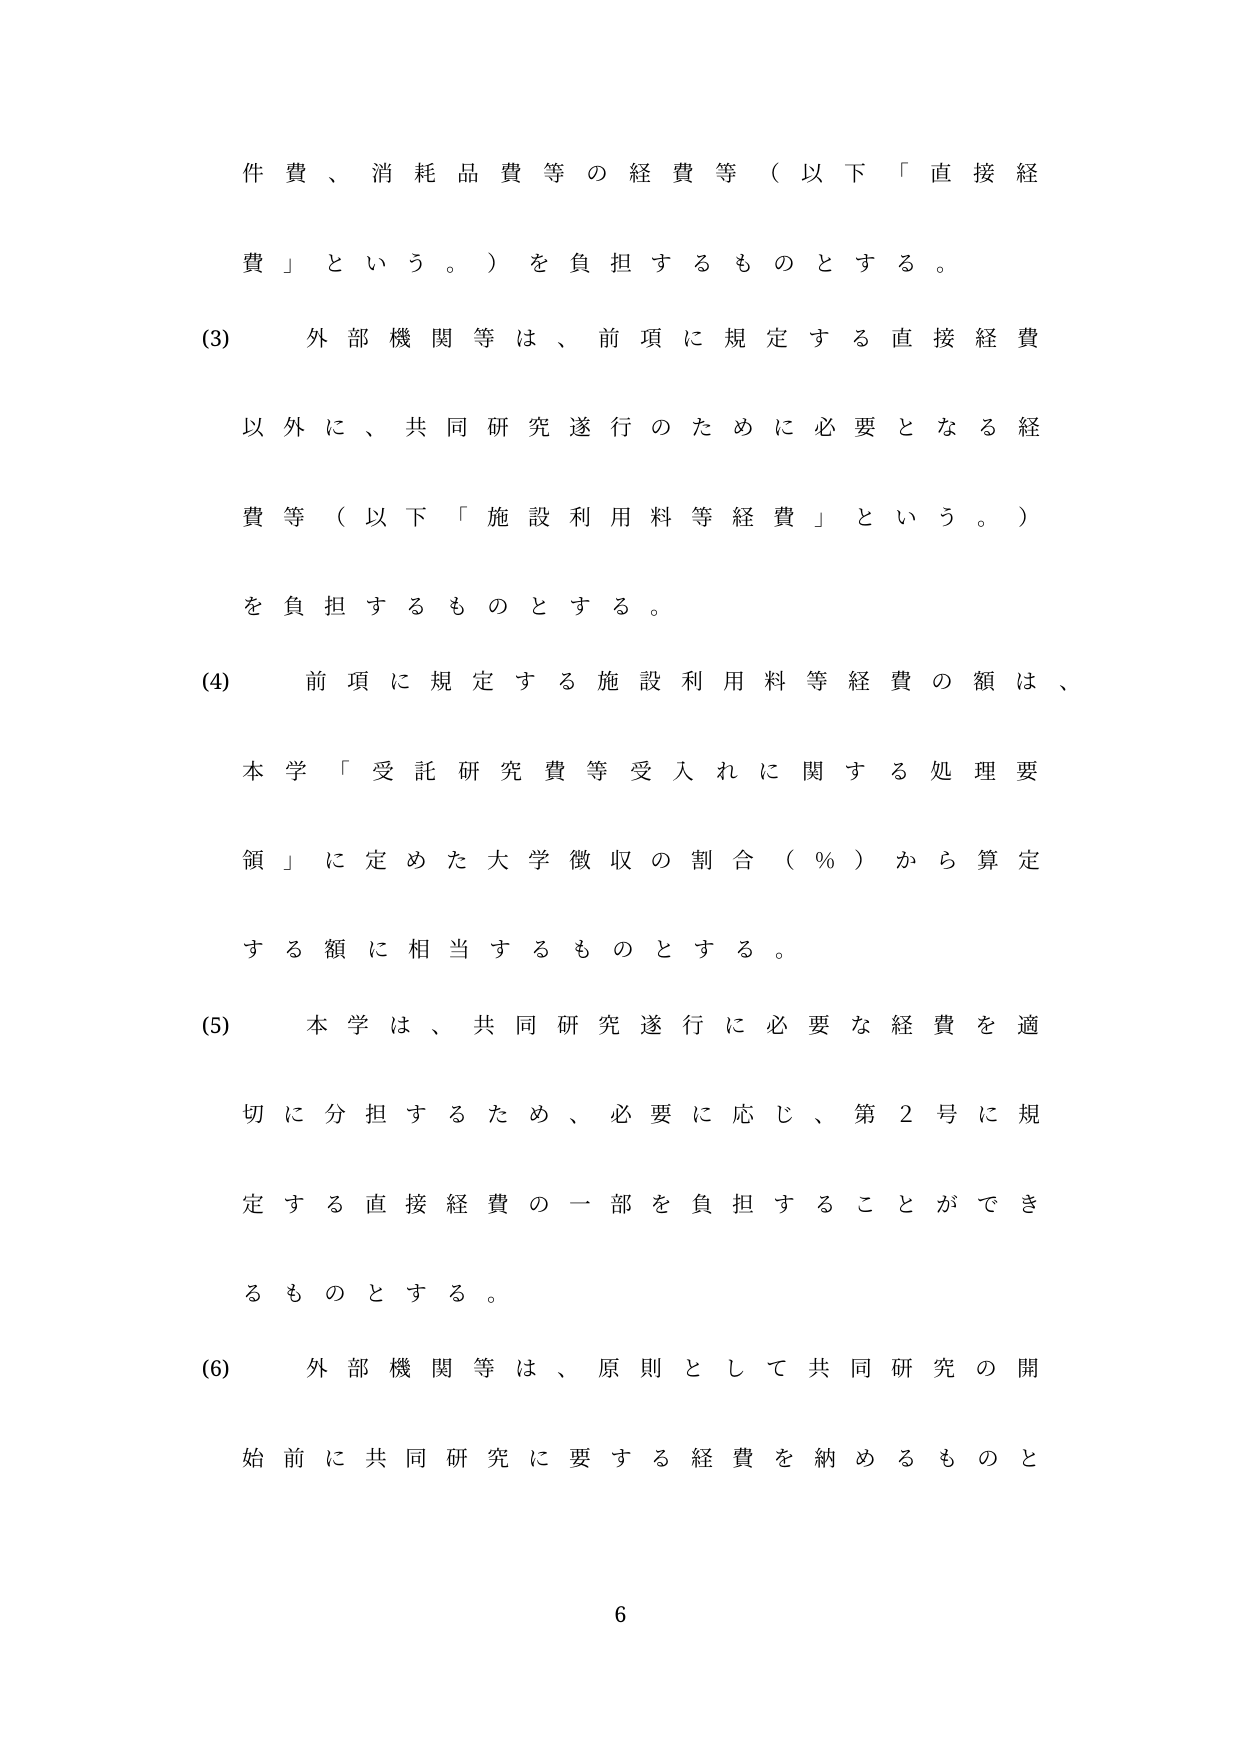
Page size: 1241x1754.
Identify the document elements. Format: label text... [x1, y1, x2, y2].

text (5) 本学は、共同研究遂行に必要な経費を適切に分担するため、必要に応じ、第２号に規定する直接経費の一部を負担することができるものとする。 [201, 994, 1059, 1322]
text (3) 外部機関等は、前項に規定する直接経費以外に、共同研究遂行のために必要となる経費等（以下「施設利用料等経費」という。）を負担するものとする。 [201, 307, 1059, 635]
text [201, 142, 1059, 291]
text (4) 前項に規定する施設利用料等経費の額は、本学「受託研究費等受入れに関する処理要領」に定めた大学徴収の割合（％）から算定する額に相当するものとする。 [201, 651, 1059, 978]
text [201, 1337, 1059, 1486]
